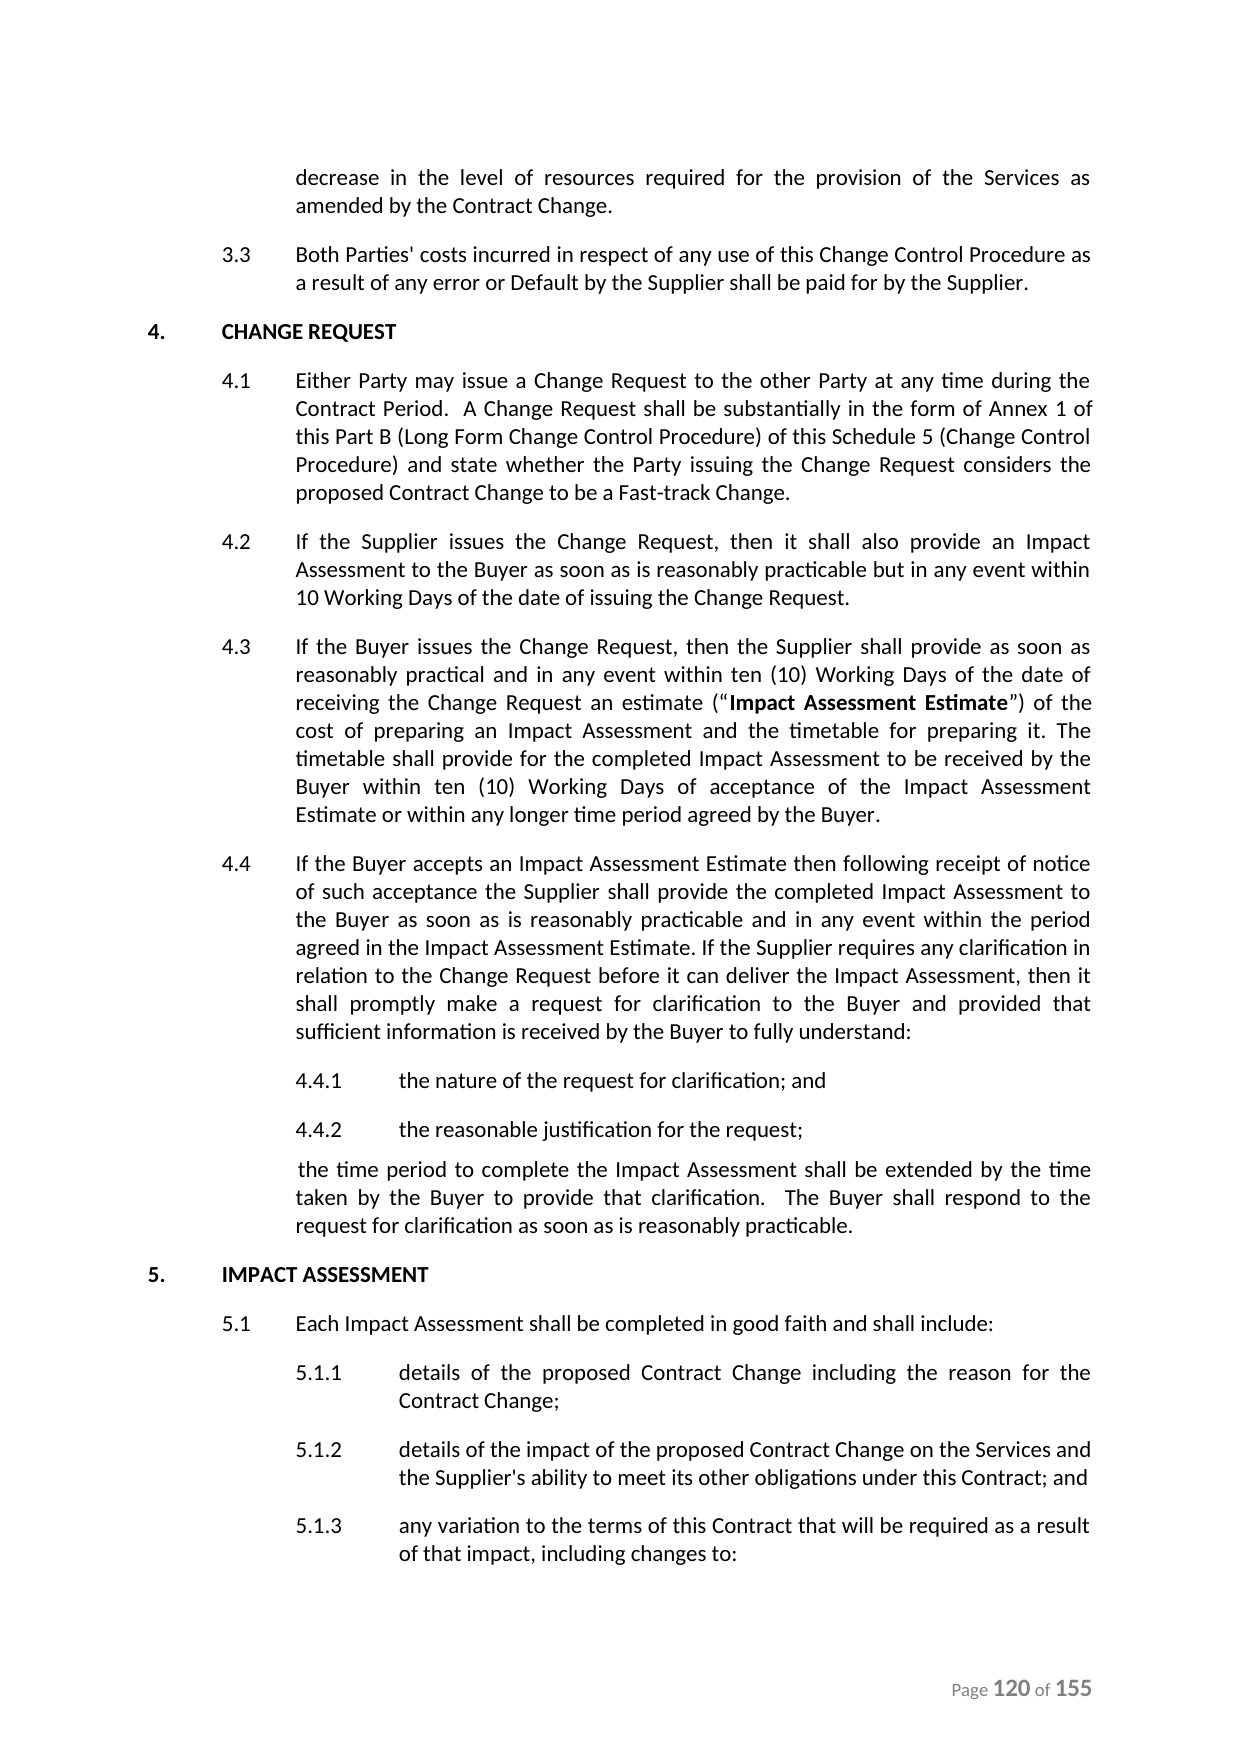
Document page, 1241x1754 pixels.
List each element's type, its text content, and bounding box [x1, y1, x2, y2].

text the time period to complete the Impact Assessment shall be extended by the time taken by the Buyer to provide that clarification. The Buyer shall respond to the request for clarification as soon as is reasonably practicable. [295, 1155, 1092, 1239]
list Either Party may issue a Change Request to the other Party at any time during the Contract Period. A Change Request shall be substantially in the form of Annex 1 of this Part B (Long Form Change Control Procedure) of this Schedule 5 (Change Control Procedure) and state whether the Party issuing the Change Request considers the proposed Contract Change to be a Fast-track Change. [222, 366, 1092, 506]
list CHANGE REQUEST [148, 317, 1092, 345]
list If the Supplier issues the Change Request, then it shall also provide an Impact Assessment to the Buyer as soon as is reasonably practicable but in any event within 10 Working Days of the date of issuing the Change Request. [222, 527, 1092, 611]
list details of the proposed Contract Change including the reason for the Contract Change; [295, 1358, 1092, 1414]
list the nature of the request for clarification; and [295, 1066, 1092, 1094]
list If the Buyer accepts an Impact Assessment Estimate then following receipt of notice of such acceptance the Supplier shall provide the completed Impact Assessment to the Buyer as soon as is reasonably practicable and in any event within the period agreed in the Impact Assessment Estimate. If the Supplier requires any clarification in relation to the Change Request before it can deliver the Impact Assessment, then it shall promptly make a request for clarification to the Buyer and provided that sufficient information is received by the Buyer to fully understand: [222, 849, 1092, 1045]
list IMPACT ASSESSMENT [148, 1260, 1092, 1288]
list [222, 163, 1092, 219]
list Both Parties' costs incurred in respect of any use of this Change Control Procedure as a result of any error or Default by the Supplier shall be paid for by the Supplier. [222, 240, 1092, 296]
list Each Impact Assessment shall be completed in good faith and shall include: [222, 1309, 1092, 1337]
list If the Buyer issues the Change Request, then the Supplier shall provide as soon as reasonably practical and in any event within ten (10) Working Days of the date of receiving the Change Request an estimate (“Impact Assessment Estimate”) of the cost of preparing an Impact Assessment and the timetable for preparing it. The timetable shall provide for the completed Impact Assessment to be received by the Buyer within ten (10) Working Days of acceptance of the Impact Assessment Estimate or within any longer time period agreed by the Buyer. [222, 632, 1092, 828]
list details of the impact of the proposed Contract Change on the Services and the Supplier's ability to meet its other obligations under this Contract; and [295, 1435, 1092, 1491]
list the reasonable justification for the request; [295, 1115, 1092, 1143]
list any variation to the terms of this Contract that will be required as a result of that impact, including changes to: [295, 1512, 1092, 1568]
